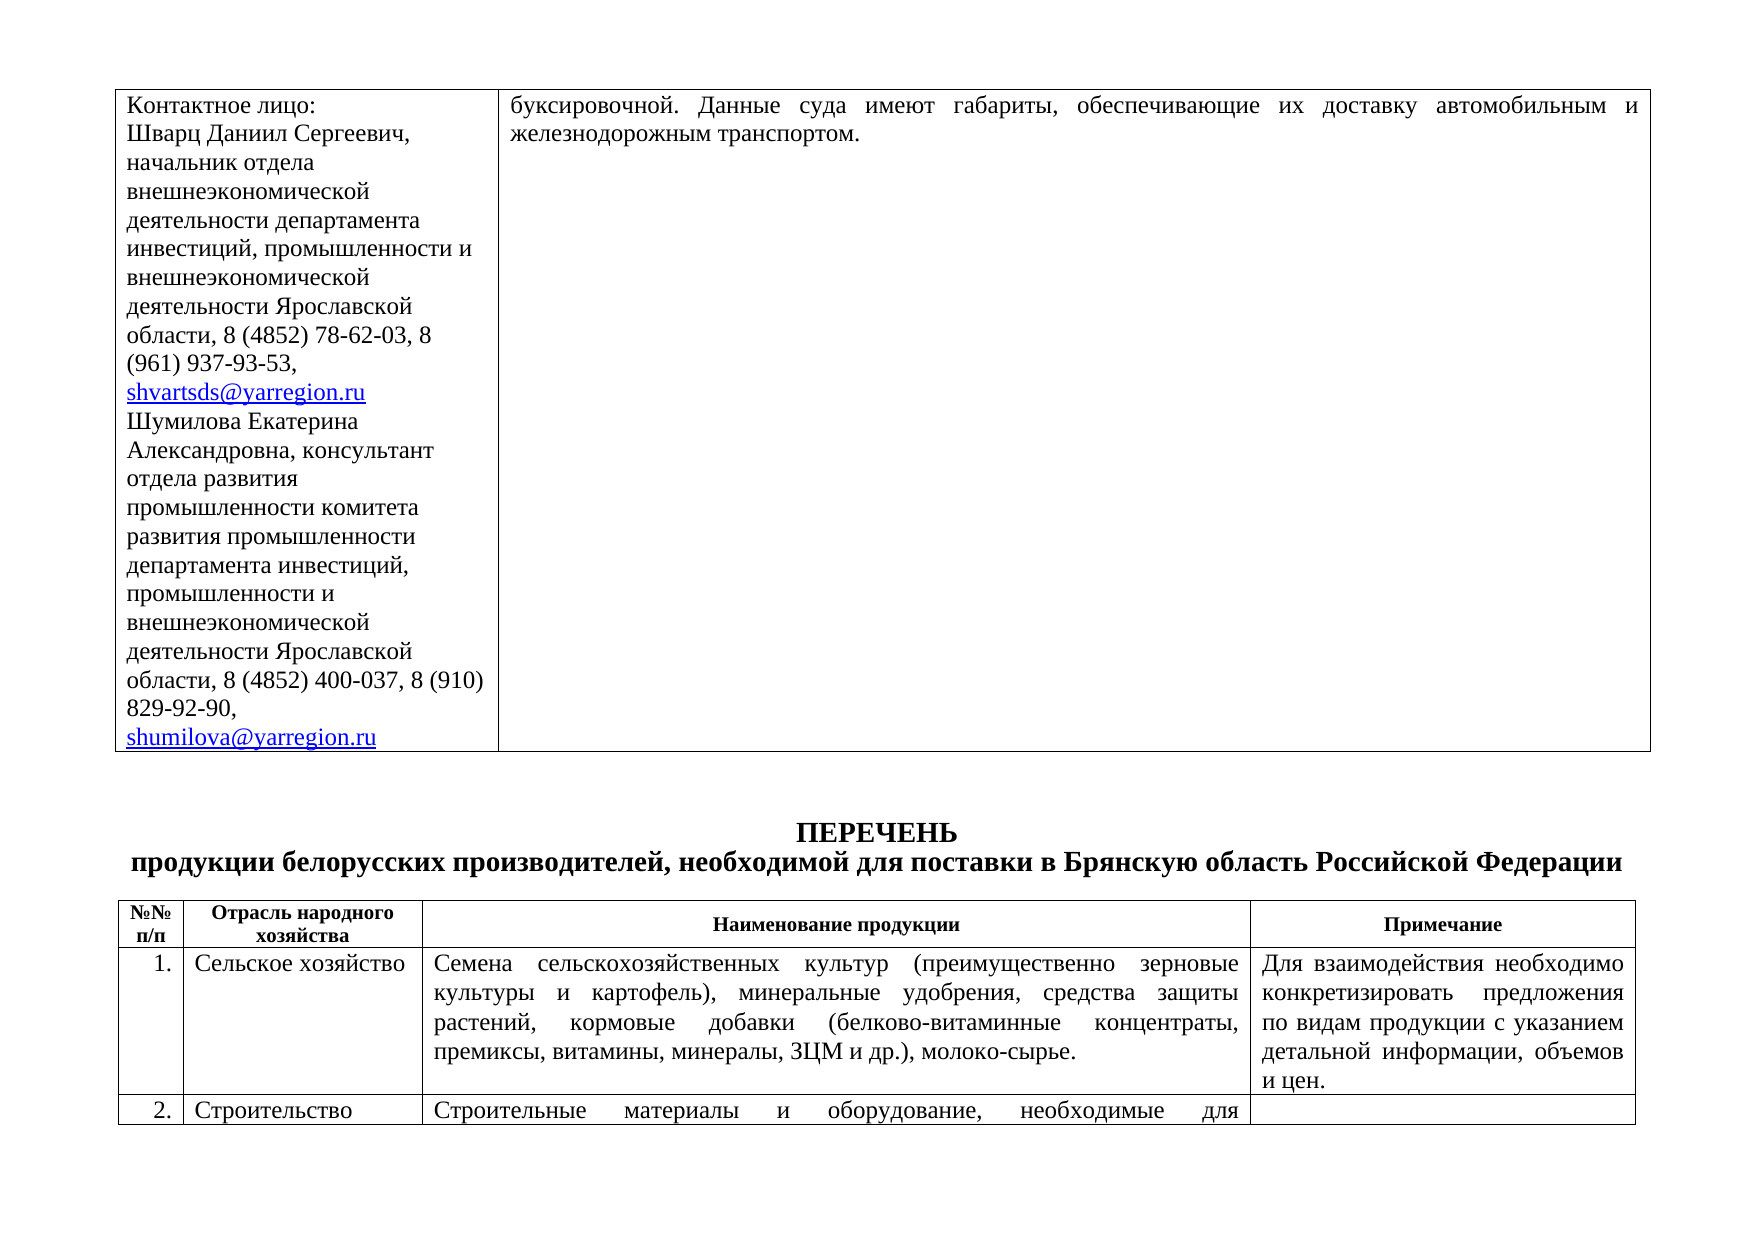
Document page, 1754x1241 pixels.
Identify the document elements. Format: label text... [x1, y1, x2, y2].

table_cell Строительство [184, 1095, 422, 1124]
table_header Наименование продукции [423, 901, 1250, 947]
table_cell 2. [119, 1095, 183, 1124]
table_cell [423, 1095, 1250, 1124]
text продукции белорусских производителей, необходимой для поставки в Брянскую область Российской Федерации [118, 848, 1636, 877]
table_header №№ п/п [119, 901, 183, 947]
table_cell Сельское хозяйство [184, 948, 422, 1094]
text ПЕРЕЧЕНЬ [118, 819, 1636, 848]
table_header Примечание [1251, 901, 1635, 947]
table_cell 1. [119, 948, 183, 1094]
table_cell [116, 90, 498, 751]
table_cell Для взаимодействия необходимо конкретизировать предложения по видам продукции с указанием детальной информации, объемов и цен. [1251, 948, 1635, 1094]
table_cell [1251, 1095, 1635, 1124]
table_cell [499, 90, 1650, 751]
table_cell Семена сельскохозяйственных культур (преимущественно зерновые культуры и картофель), минеральные удобрения, средства защиты растений, кормовые добавки (белково-витаминные концентраты, премиксы, витамины, минералы, ЗЦМ и др.), молоко-сырье. [423, 948, 1250, 1094]
table_header Отрасль народного хозяйства [184, 901, 422, 947]
